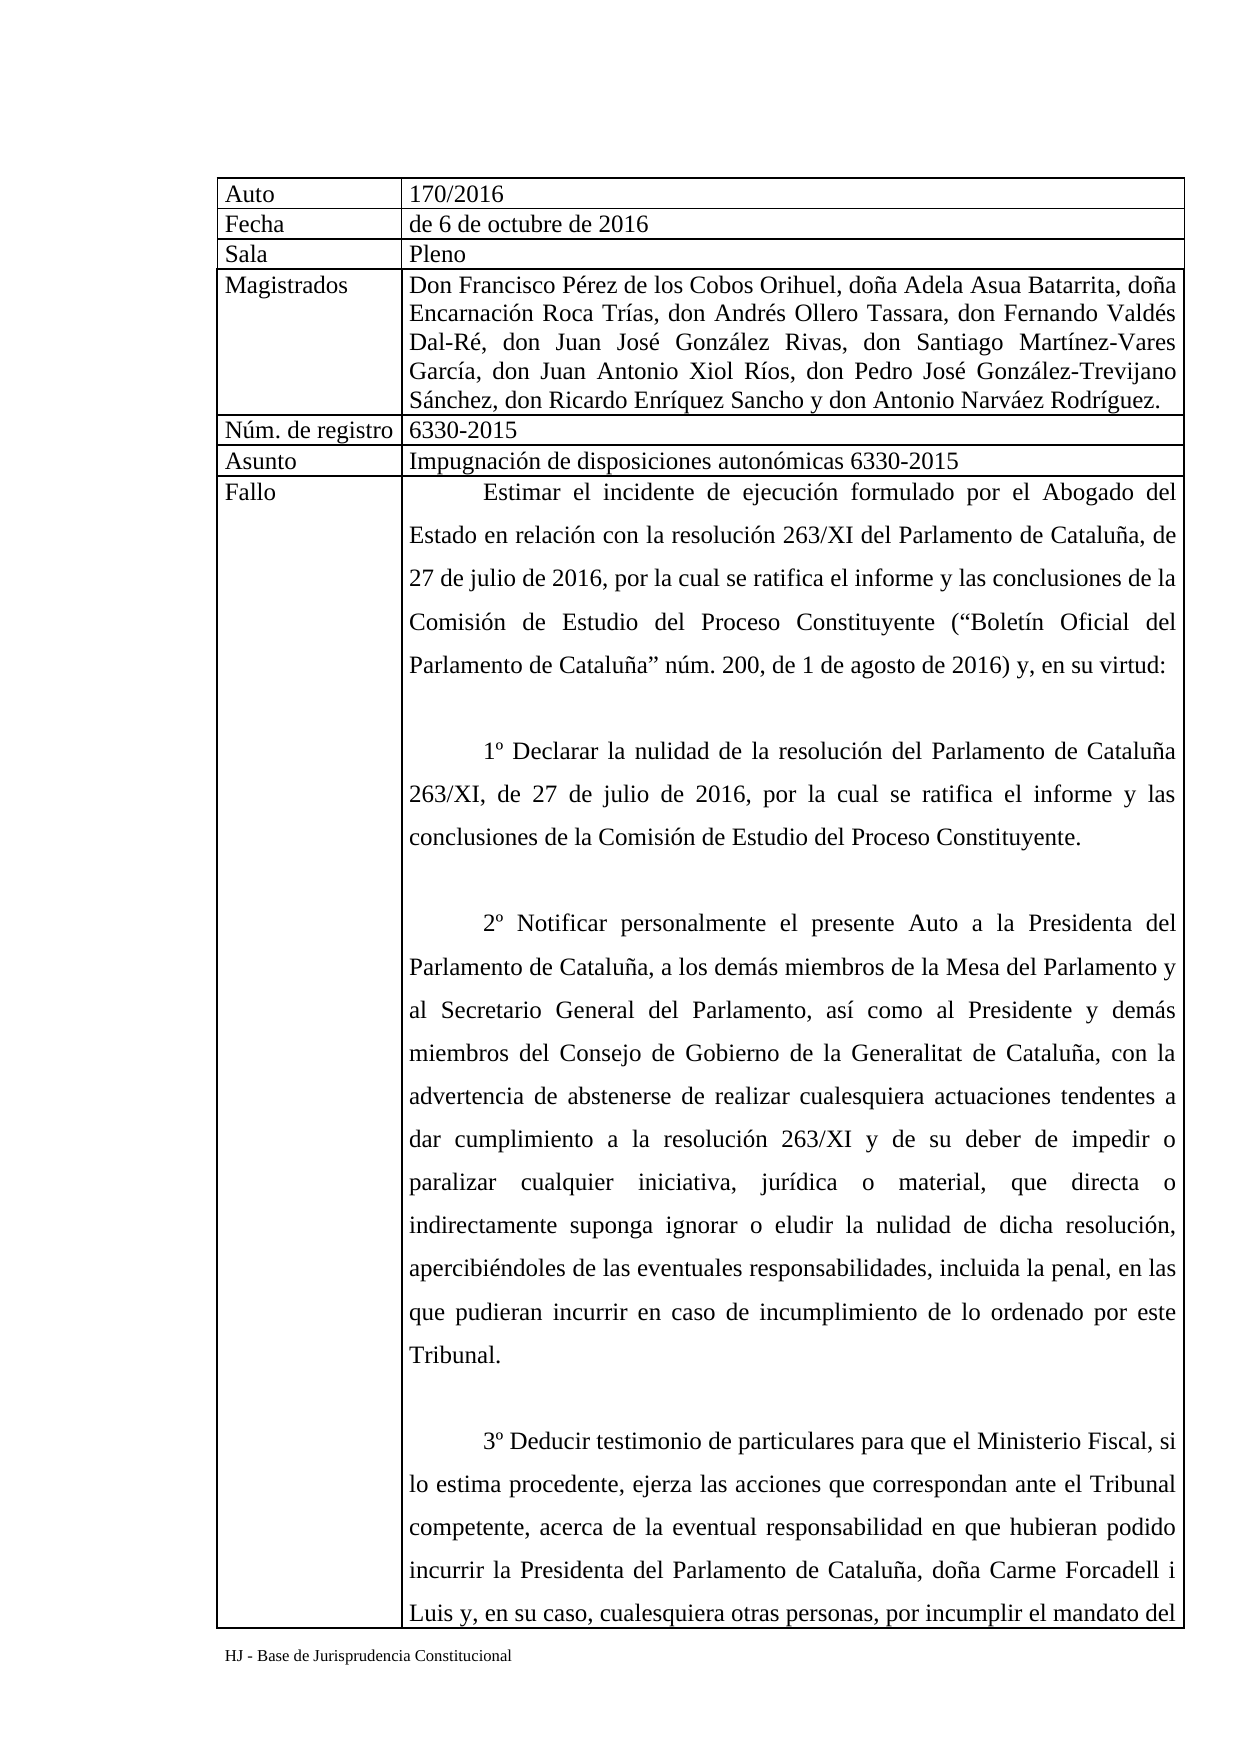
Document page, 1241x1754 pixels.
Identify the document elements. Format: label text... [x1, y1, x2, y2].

table_header Auto [218, 179, 401, 207]
table_cell Núm. de registro [218, 416, 401, 444]
table_cell Fallo [218, 477, 401, 1627]
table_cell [403, 477, 1183, 1627]
table_cell 6330-2015 [403, 416, 1183, 444]
table_cell Magistrados [218, 270, 401, 413]
table_cell Impugnación de disposiciones autonómicas 6330-2015 [403, 446, 1183, 475]
table_cell Fecha [218, 209, 401, 238]
table_cell Don Francisco Pérez de los Cobos Orihuel, doña Adela Asua Batarrita, doña Encarnación Roca Trías, don Andrés Ollero Tassara, don Fernando Valdés Dal-Ré, don Juan José González Rivas, don Santiago Martínez-Vares García, don Juan Antonio Xiol Ríos, don Pedro José González-Trevijano Sánchez, don Ricardo Enríquez Sancho y don Antonio Narváez Rodríguez. [403, 270, 1183, 413]
table_cell Pleno [402, 240, 1184, 268]
table_cell de 6 de octubre de 2016 [402, 209, 1184, 238]
table_header 170/2016 [402, 179, 1184, 207]
table_cell Asunto [218, 446, 401, 475]
table_cell Sala [218, 240, 401, 268]
